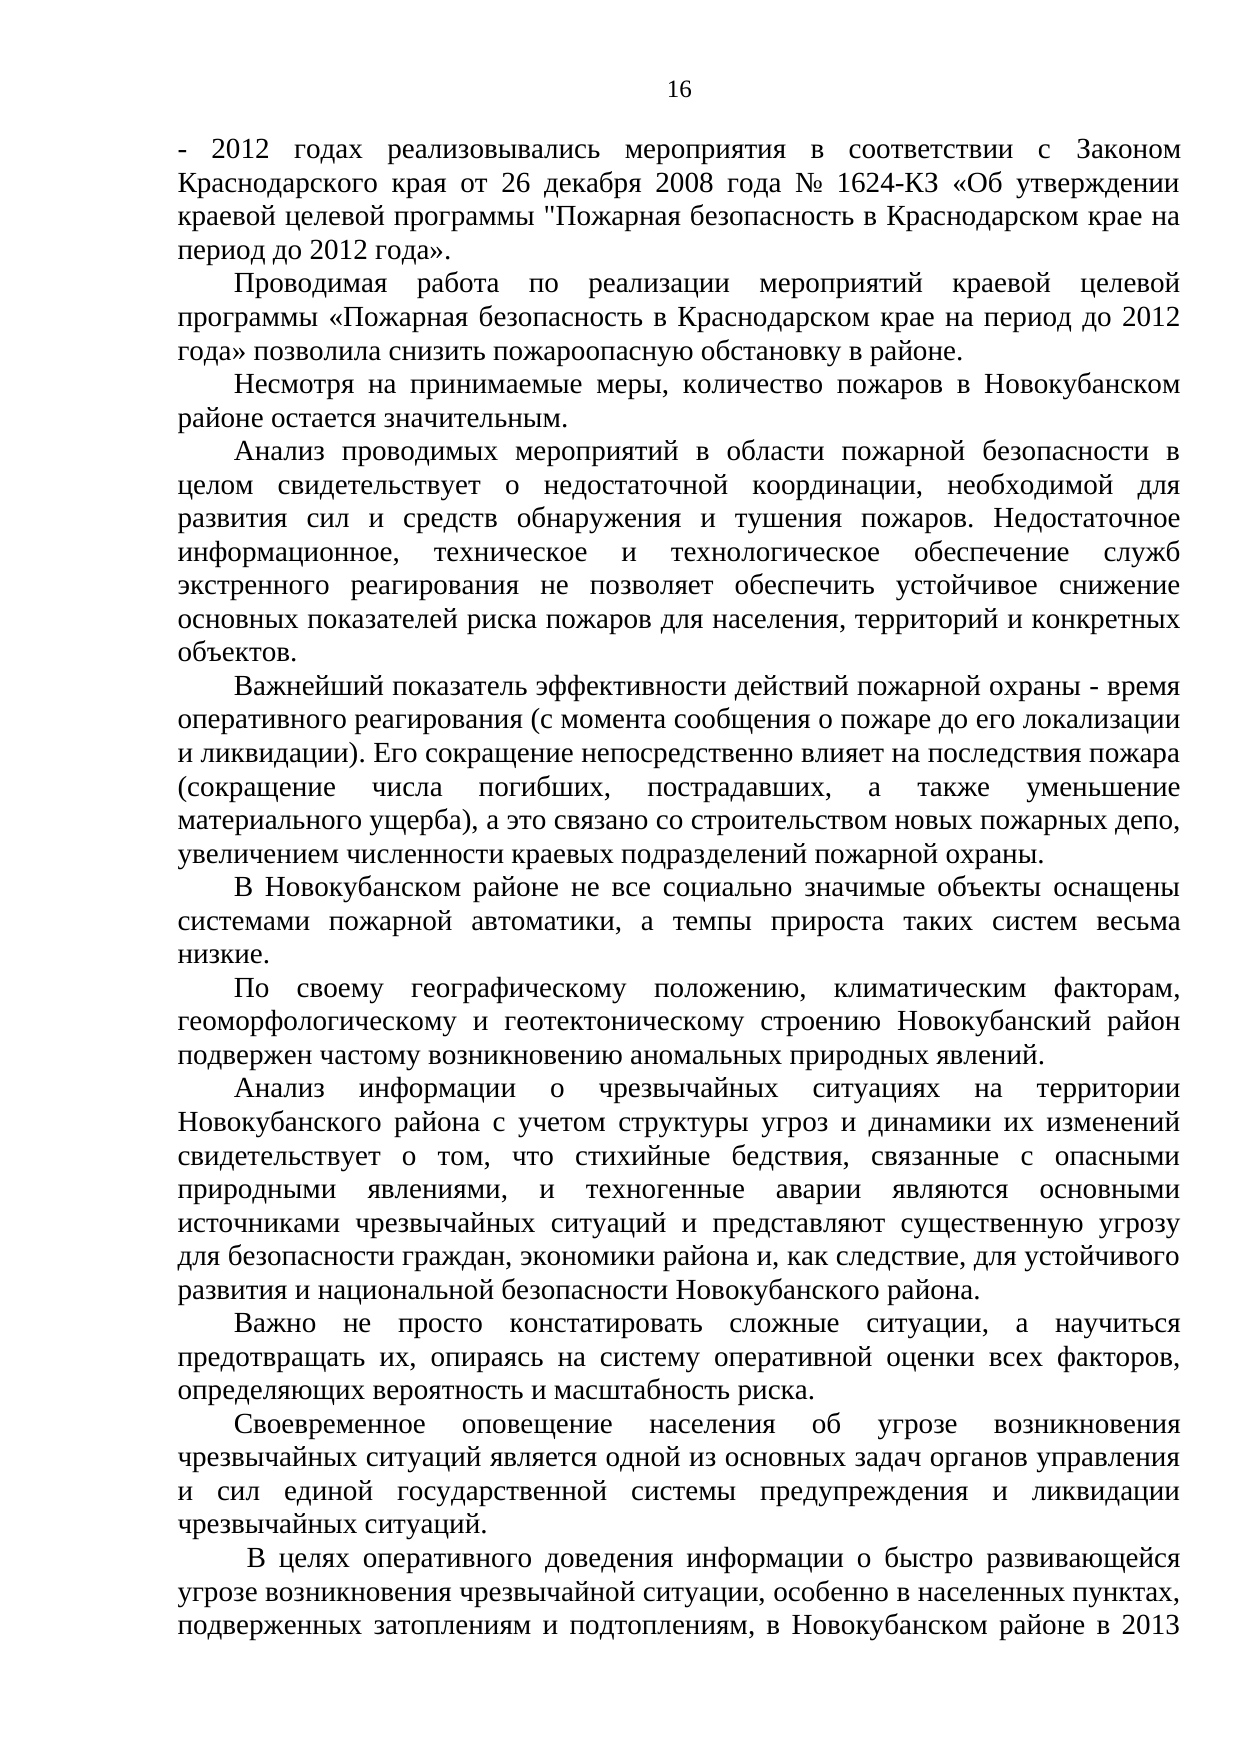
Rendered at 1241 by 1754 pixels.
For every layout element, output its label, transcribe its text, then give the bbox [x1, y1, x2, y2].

text Анализ проводимых мероприятий в области пожарной безопасности в целом свидетельствует о недостаточной координации, необходимой для развития сил и средств обнаружения и тушения пожаров. Недостаточное информационное, техническое и технологическое обеспечение служб экстренного реагирования не позволяет обеспечить устойчивое снижение основных показателей риска пожаров для населения, территорий и конкретных объектов. [177, 433, 1181, 668]
text Важнейший показатель эффективности действий пожарной охраны - время оперативного реагирования (с момента сообщения о пожаре до его локализации и ликвидации). Его сокращение непосредственно влияет на последствия пожара (сокращение числа погибших, пострадавших, а также уменьшение материального ущерба), а это связано со строительством новых пожарных депо, увеличением численности краевых подразделений пожарной охраны. [177, 668, 1181, 869]
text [177, 131, 1181, 266]
text Несмотря на принимаемые меры, количество пожаров в Новокубанском районе остается значительным. [177, 366, 1181, 433]
text Важно не просто констатировать сложные ситуации, а научиться предотвращать их, опираясь на систему оперативной оценки всех факторов, определяющих вероятность и масштабность риска. [177, 1305, 1181, 1406]
text Анализ информации о чрезвычайных ситуациях на территории Новокубанского района с учетом структуры угроз и динамики их изменений свидетельствует о том, что стихийные бедствия, связанные с опасными природными явлениями, и техногенные аварии являются основными источниками чрезвычайных ситуаций и представляют существенную угрозу для безопасности граждан, экономики района и, как следствие, для устойчивого развития и национальной безопасности Новокубанского района. [177, 1071, 1181, 1305]
text Проводимая работа по реализации мероприятий краевой целевой программы «Пожарная безопасность в Краснодарском крае на период до 2012 года» позволила снизить пожароопасную обстановку в районе. [177, 266, 1181, 366]
text По своему географическому положению, климатическим факторам, геоморфологическому и геотектоническому строению Новокубанский район подвержен частому возникновению аномальных природных явлений. [177, 970, 1181, 1071]
text В Новокубанском районе не все социально значимые объекты оснащены системами пожарной автоматики, а темпы прироста таких систем весьма низкие. [177, 869, 1181, 970]
text Своевременное оповещение населения об угрозе возникновения чрезвычайных ситуаций является одной из основных задач органов управления и сил единой государственной системы предупреждения и ликвидации чрезвычайных ситуаций. [177, 1406, 1181, 1540]
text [177, 1540, 1181, 1641]
